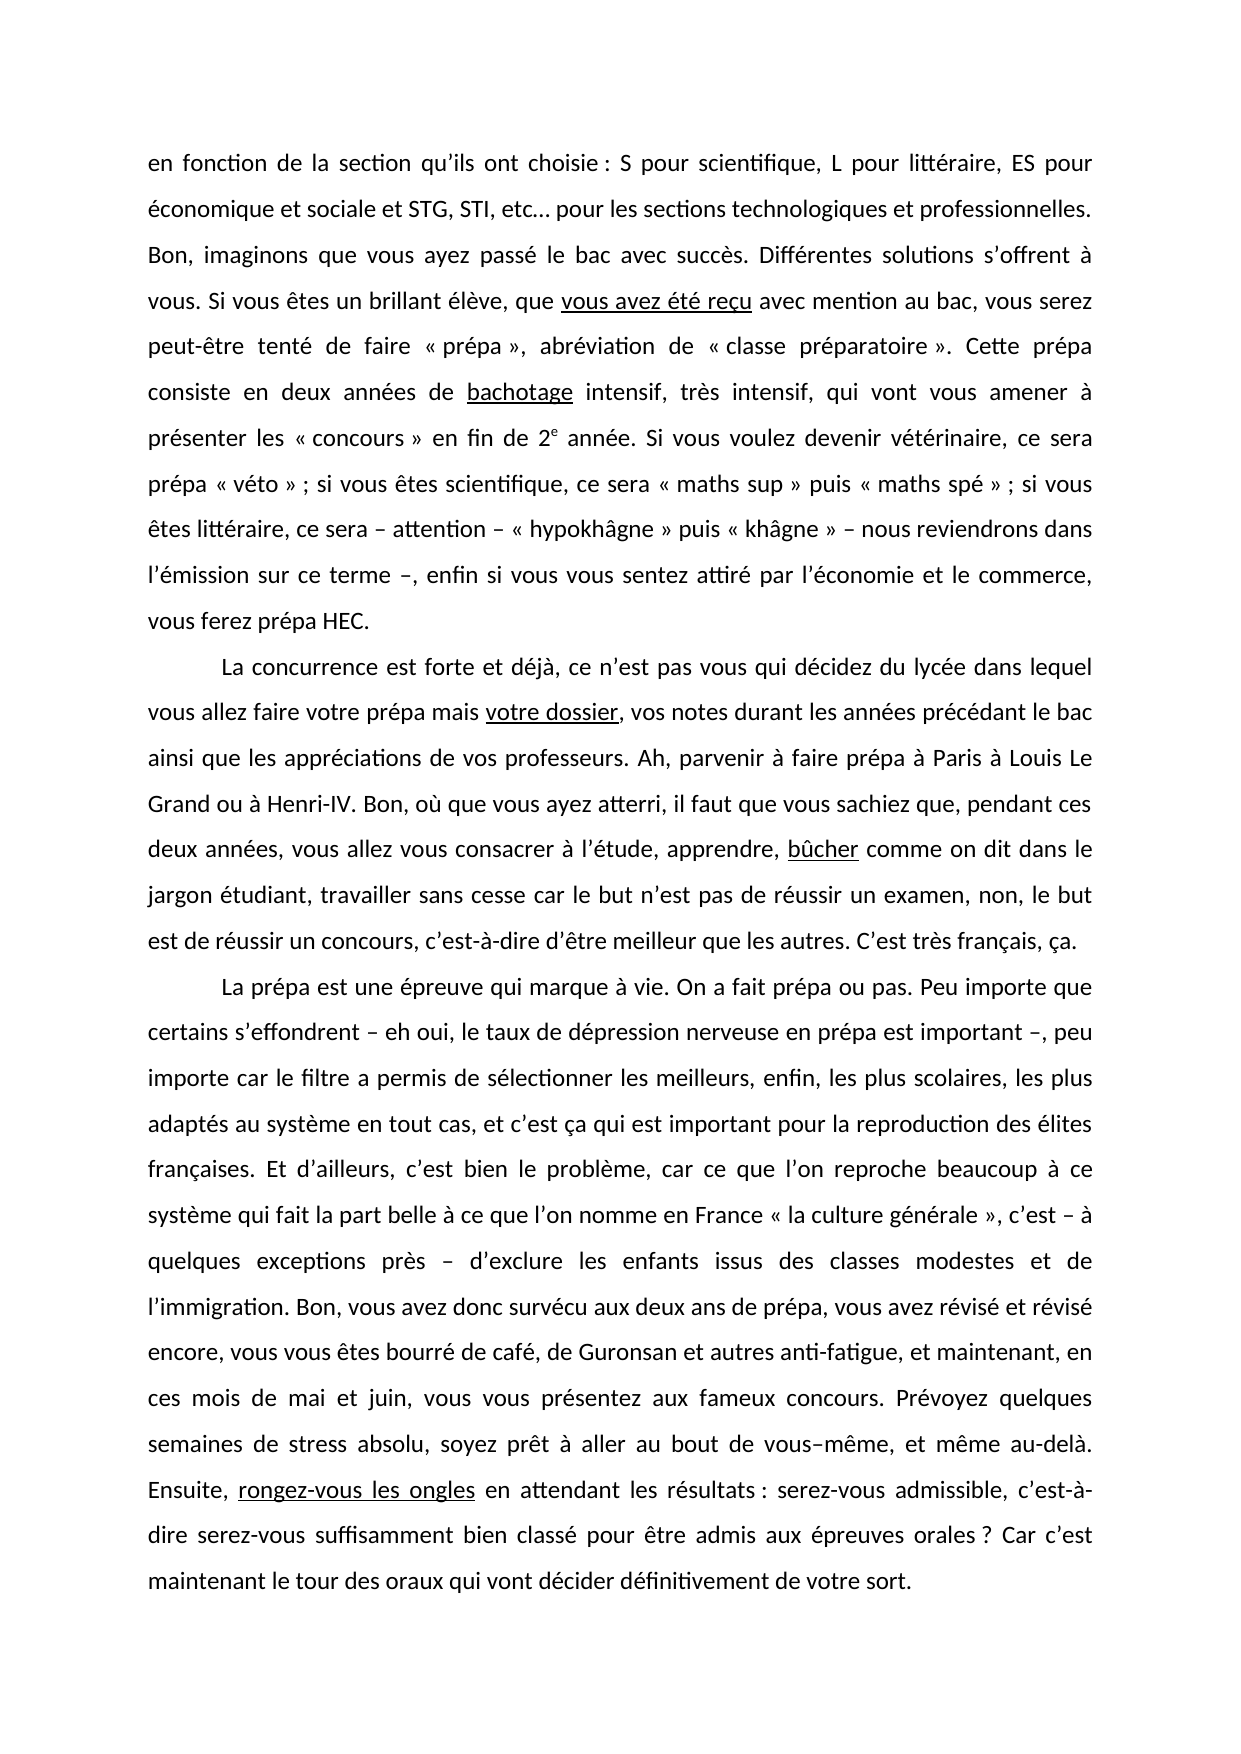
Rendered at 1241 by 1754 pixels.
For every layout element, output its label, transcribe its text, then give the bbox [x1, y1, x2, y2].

text La prépa est une épreuve qui marque à vie. On a fait prépa ou pas. Peu importe que certains s’effondrent – eh oui, le taux de dépression nerveuse en prépa est important –, peu importe car le filtre a permis de sélectionner les meilleurs, enfin, les plus scolaires, les plus adaptés au système en tout cas, et c’est ça qui est important pour la reproduction des élites françaises. Et d’ailleurs, c’est bien le problème, car ce que l’on reproche beaucoup à ce système qui fait la part belle à ce que l’on nomme en France « la culture générale », c’est – à quelques exceptions près – d’exclure les enfants issus des classes modestes et de l’immigration. Bon, vous avez donc survécu aux deux ans de prépa, vous avez révisé et révisé encore, vous vous êtes bourré de café, de Guronsan et autres anti-fatigue, et maintenant, en ces mois de mai et juin, vous vous présentez aux fameux concours. Prévoyez quelques semaines de stress absolu, soyez prêt à aller au bout de vous–même, et même au-delà. Ensuite, rongez-vous les ongles en attendant les résultats : serez-vous admissible, c’est-à-dire serez-vous suffisamment bien classé pour être admis aux épreuves orales ? Car c’est maintenant le tour des oraux qui vont décider définitivement de votre sort. [148, 971, 1093, 1596]
text La concurrence est forte et déjà, ce n’est pas vous qui décidez du lycée dans lequel vous allez faire votre prépa mais votre dossier, vos notes durant les années précédant le bac ainsi que les appréciations de vos professeurs. Ah, parvenir à faire prépa à Paris à Louis Le Grand ou à Henri-IV. Bon, où que vous ayez atterri, il faut que vous sachiez que, pendant ces deux années, vous allez vous consacrer à l’étude, apprendre, bûcher comme on dit dans le jargon étudiant, travailler sans cesse car le but n’est pas de réussir un examen, non, le but est de réussir un concours, c’est-à-dire d’être meilleur que les autres. C’est très français, ça. [148, 651, 1093, 956]
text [148, 148, 1093, 635]
